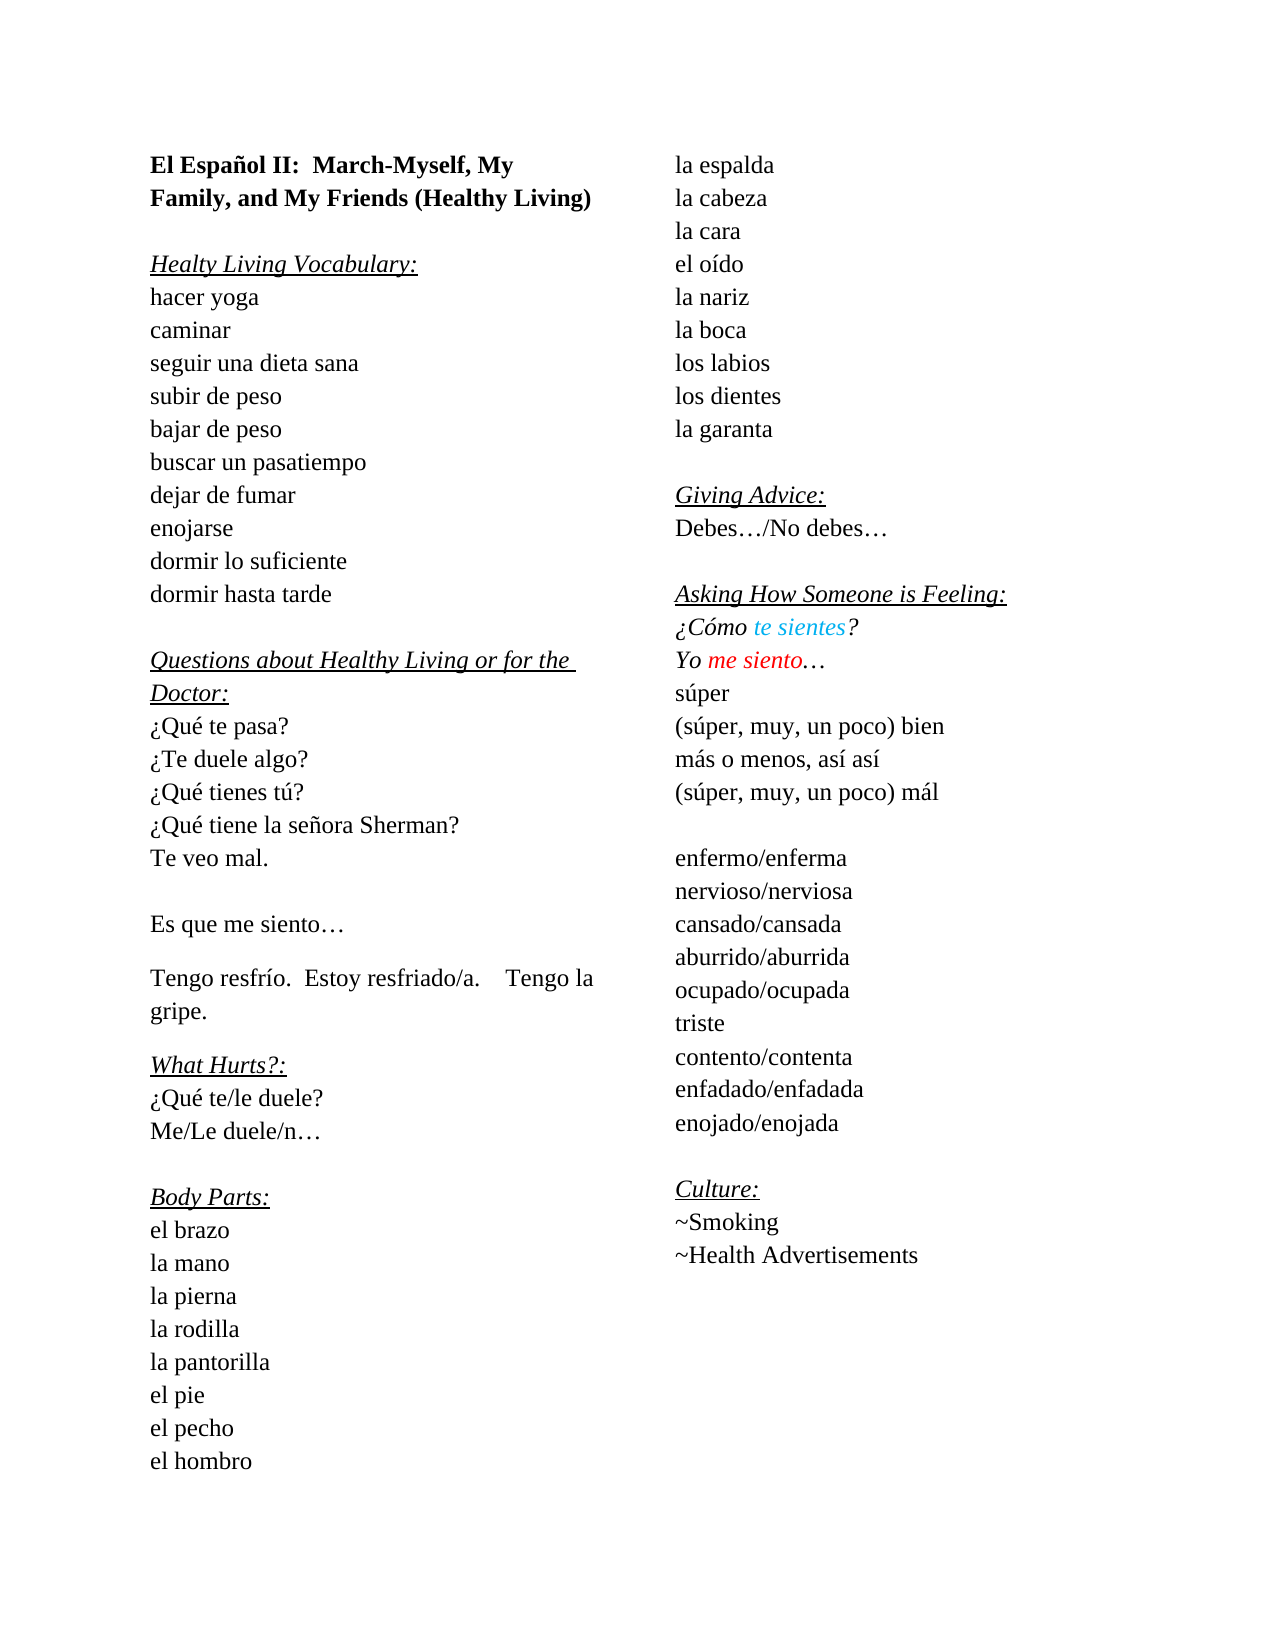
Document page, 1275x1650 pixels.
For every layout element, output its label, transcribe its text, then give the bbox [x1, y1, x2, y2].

text (súper, muy, un poco) bien [675, 711, 1125, 740]
text la rodilla [150, 1314, 600, 1343]
text cansado/cansada [675, 909, 1125, 938]
text la cara [675, 216, 1125, 245]
text buscar un pasatiempo [150, 447, 600, 476]
text Questions about Healthy Living or for the Doctor: [150, 645, 600, 707]
text nervioso/nerviosa [675, 876, 1125, 905]
text bajar de peso [150, 414, 600, 443]
text la nariz [675, 282, 1125, 311]
text Tengo resfrío. Estoy resfriado/a. Tengo la gripe. [150, 963, 600, 1025]
text dejar de fumar [150, 480, 600, 509]
text hacer yoga [150, 282, 600, 311]
text ¿Te duele algo? [150, 744, 600, 773]
text Culture: [675, 1174, 1125, 1202]
text más o menos, así así [675, 744, 1125, 773]
text ¿Qué te pasa? [150, 711, 600, 740]
text ~Health Advertisements [675, 1240, 1125, 1268]
text caminar [150, 315, 600, 344]
text What Hurts?: [150, 1050, 600, 1079]
text subir de peso [150, 381, 600, 410]
text el oído [675, 249, 1125, 278]
text la espalda [675, 150, 1125, 179]
text el pecho [150, 1413, 600, 1442]
text Me/Le duele/n… [150, 1116, 600, 1145]
text Giving Advice: [675, 480, 1125, 509]
text enojado/enojada [675, 1108, 1125, 1136]
text el pie [150, 1380, 600, 1409]
text Es que me siento… [150, 909, 600, 938]
text Body Parts: [150, 1182, 600, 1211]
text seguir una dieta sana [150, 348, 600, 377]
text Yo me siento… [675, 645, 1125, 674]
text ~Smoking [675, 1207, 1125, 1235]
text dormir lo suficiente [150, 546, 600, 575]
text enojarse [150, 513, 600, 542]
text súper [675, 678, 1125, 707]
text el hombro [150, 1446, 600, 1475]
text la pantorilla [150, 1347, 600, 1376]
text la cabeza [675, 183, 1125, 212]
text enfadado/enfadada [675, 1074, 1125, 1103]
text Asking How Someone is Feeling: [675, 579, 1125, 608]
text triste [675, 1008, 1125, 1037]
text dormir hasta tarde [150, 579, 600, 608]
text los labios [675, 348, 1125, 377]
text Te veo mal. [150, 843, 600, 872]
text ¿Qué tienes tú? [150, 777, 600, 806]
text Healty Living Vocabulary: [150, 249, 600, 278]
text la garanta [675, 414, 1125, 443]
text ocupado/ocupada [675, 976, 1125, 1004]
text enfermo/enferma [675, 843, 1125, 872]
text aburrido/aburrida [675, 942, 1125, 971]
text contento/contenta [675, 1042, 1125, 1070]
text la boca [675, 315, 1125, 344]
text ¿Cómo te sientes? [675, 612, 1125, 641]
text (súper, muy, un poco) mál [675, 777, 1125, 806]
text ¿Qué te/le duele? [150, 1083, 600, 1112]
text la mano [150, 1248, 600, 1277]
text el brazo [150, 1215, 600, 1244]
text Debes…/No debes… [675, 513, 1125, 542]
text la pierna [150, 1281, 600, 1310]
text El Español II: March-Myself, My Family, and My Friends (Healthy Living) [150, 150, 600, 212]
text ¿Qué tiene la señora Sherman? [150, 810, 600, 839]
text los dientes [675, 381, 1125, 410]
